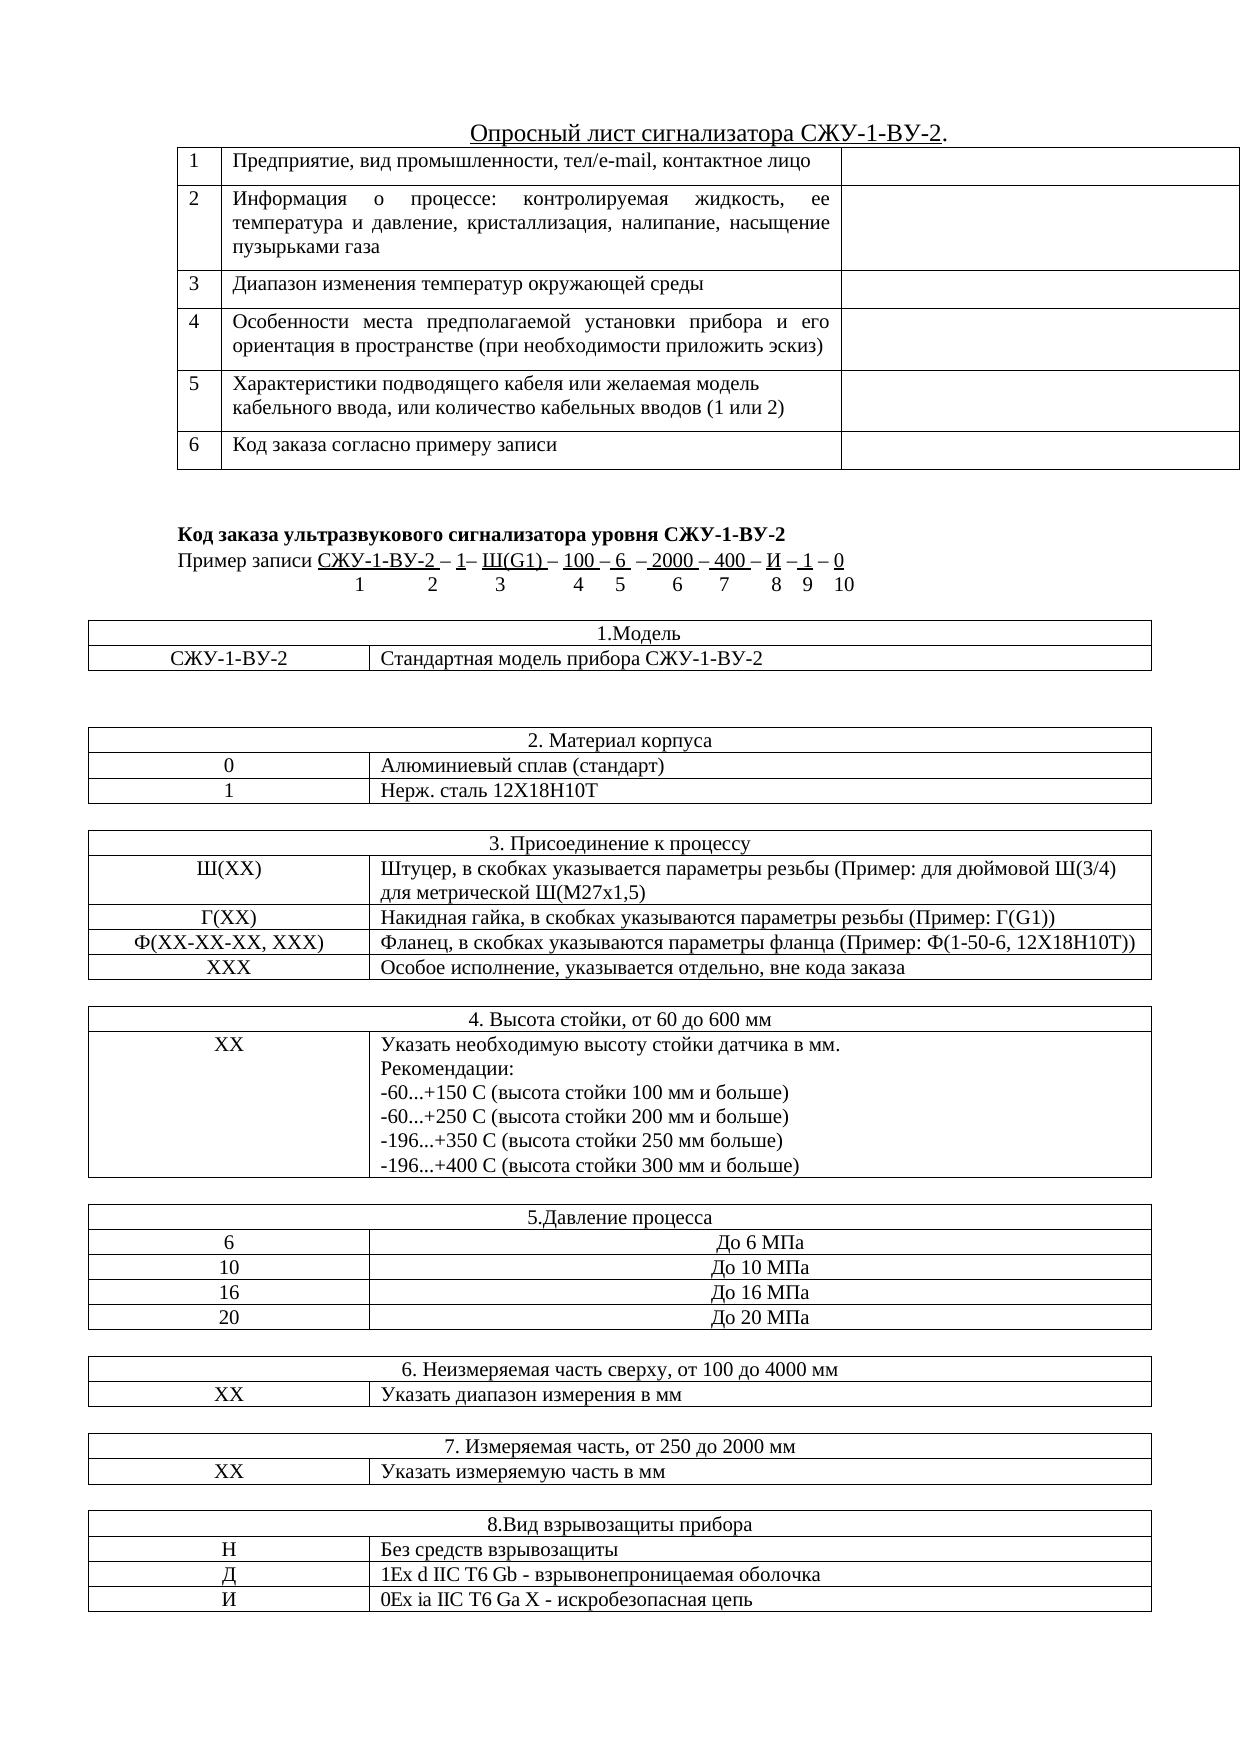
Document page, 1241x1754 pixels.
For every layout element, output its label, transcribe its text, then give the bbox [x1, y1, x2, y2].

table_cell Указать измеряемую часть в мм [370, 1459, 1151, 1483]
text 1 2 3 4 5 6 7 8 9 10 [177, 572, 1152, 596]
table_cell Информация о процессе: контролируемая жидкость, ее температура и давление, кристаллизация, налипание, насыщение пузырьками газа [222, 186, 841, 270]
table_cell И [89, 1587, 369, 1611]
table_cell Штуцер, в скобках указывается параметры резьбы (Пример: для дюймовой Ш(3/4) для метрической Ш(М27х1,5) [370, 856, 1151, 904]
table_header Предприятие, вид промышленности, тел/e-mail, контактное лицо [222, 148, 841, 184]
table_cell До 16 МПа [370, 1280, 1151, 1304]
table_cell Без средств взрывозащиты [370, 1537, 1151, 1561]
table_cell Н [89, 1537, 369, 1561]
table_cell [842, 371, 1239, 431]
table_header [842, 148, 1239, 184]
table_cell Ф(ХХ-ХХ-ХХ, ХХХ) [89, 930, 369, 954]
table_cell ХХ [89, 1382, 369, 1406]
table_cell До 10 МПа [370, 1255, 1151, 1279]
table_cell 4 [178, 309, 221, 369]
table_header 8.Вид взрывозащиты прибора [89, 1511, 1151, 1536]
table_header 7. Измеряемая часть, от 250 до 2000 мм [89, 1434, 1151, 1458]
table_cell [842, 186, 1239, 270]
text Опросный лист сигнализатора СЖУ-1-ВУ-2. [177, 118, 1152, 147]
table_cell Д [89, 1562, 369, 1586]
table_cell Г(ХХ) [89, 905, 369, 929]
table_cell Особое исполнение, указывается отдельно, вне кода заказа [370, 955, 1151, 979]
table_cell До 6 МПа [370, 1230, 1151, 1254]
table_cell [842, 432, 1239, 469]
table_cell ХХ [89, 1032, 369, 1177]
table_cell Указать диапазон измерения в мм [370, 1382, 1151, 1406]
table_header 4. Высота стойки, от 60 до 600 мм [89, 1007, 1151, 1031]
table_cell 6 [178, 432, 221, 469]
text Код заказа ультразвукового сигнализатора уровня СЖУ-1-ВУ-2 [177, 522, 1152, 546]
table_cell 5 [178, 371, 221, 431]
table_cell 20 [89, 1305, 369, 1329]
table_cell 2 [178, 186, 221, 270]
table_cell 1 [89, 779, 369, 802]
table_cell Диапазон изменения температур окружающей среды [222, 271, 841, 308]
table_cell Особенности места предполагаемой установки прибора и его ориентация в пространстве (при необходимости приложить эскиз) [222, 309, 841, 369]
table_cell СЖУ-1-ВУ-2 [89, 646, 369, 670]
table_cell Код заказа согласно примеру записи [222, 432, 841, 469]
table_header 3. Присоединение к процессу [89, 831, 1151, 854]
table_cell 3 [178, 271, 221, 308]
table_cell 0Ех ia IIC T6 Ga Х - искробезопасная цепь [370, 1587, 1151, 1611]
table_header 5.Давление процесса [89, 1205, 1151, 1229]
table_cell Характеристики подводящего кабеля или желаемая модель кабельного ввода, или количество кабельных вводов (1 или 2) [222, 371, 841, 431]
table_header 1.Модель [89, 621, 1151, 645]
table_cell Накидная гайка, в скобках указываются параметры резьбы (Пример: Г(G1)) [370, 905, 1151, 929]
table_cell ХХХ [89, 955, 369, 979]
table_cell Фланец, в скобках указываются параметры фланца (Пример: Ф(1-50-6, 12Х18Н10Т)) [370, 930, 1151, 954]
table_cell [842, 309, 1239, 369]
table_cell Стандартная модель прибора СЖУ-1-ВУ-2 [370, 646, 1151, 670]
table_cell Нерж. сталь 12Х18Н10Т [370, 779, 1151, 802]
table_header 1 [178, 148, 221, 184]
table_header 6. Неизмеряемая часть сверху, от 100 до 4000 мм [89, 1357, 1151, 1381]
table_cell Ш(ХХ) [89, 856, 369, 904]
table_header 2. Материал корпуса [89, 728, 1151, 752]
table_cell 16 [89, 1280, 369, 1304]
table_cell [842, 271, 1239, 308]
table_cell ХХ [89, 1459, 369, 1483]
table_cell 0 [89, 753, 369, 777]
table_cell 6 [89, 1230, 369, 1254]
table_cell Алюминиевый сплав (стандарт) [370, 753, 1151, 777]
table_cell Указать необходимую высоту стойки датчика в мм. Рекомендации: -60...+150 С (высота стойки 100 мм и больше) -60...+250 С (высота стойки 200 мм и больше) -196...+350 С (высота стойки 250 мм больше) -196...+400 С (высота стойки 300 мм и больше) [370, 1032, 1151, 1177]
table_cell 1Ех d IIС T6 Gb - взрывонепроницаемая оболочка [370, 1562, 1151, 1586]
table_cell До 20 МПа [370, 1305, 1151, 1329]
table_cell 10 [89, 1255, 369, 1279]
text Пример записи СЖУ-1-ВУ-2 – 1– Ш(G1) – 100 – 6 – 2000 – 400 – И – 1 – 0 [177, 548, 1152, 572]
